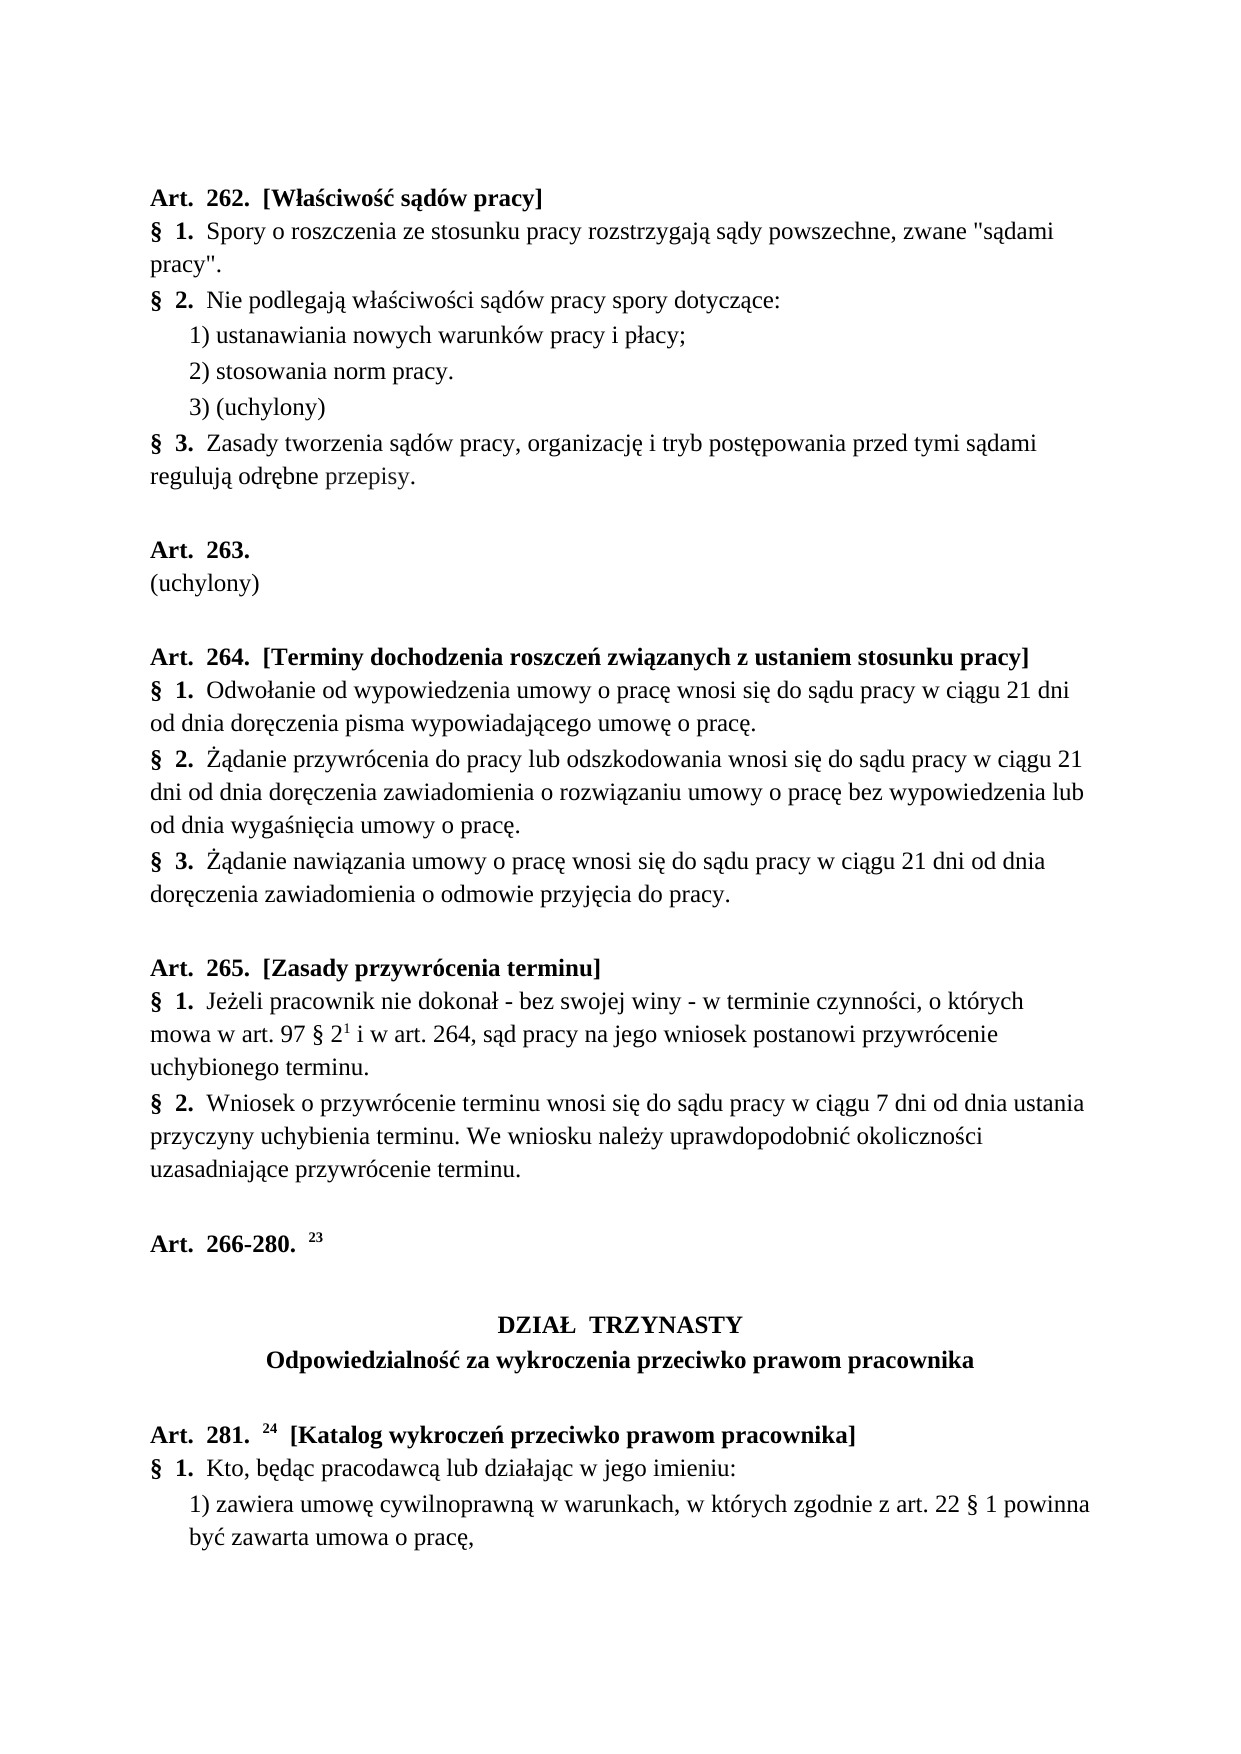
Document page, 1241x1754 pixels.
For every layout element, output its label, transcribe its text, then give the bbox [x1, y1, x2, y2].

text § 2. Żądanie przywrócenia do pracy lub odszkodowania wnosi się do sądu pracy w ciągu 21 dni od dnia doręczenia zawiadomienia o rozwiązaniu umowy o pracę bez wypowiedzenia lub od dnia wygaśnięcia umowy o pracę. [150, 744, 1090, 839]
text § 2. Wniosek o przywrócenie terminu wnosi się do sądu pracy w ciągu 7 dni od dnia ustania przyczyny uchybienia terminu. We wniosku należy uprawdopodobnić okoliczności uzasadniające przywrócenie terminu. [150, 1088, 1090, 1183]
text 1) ustanawiania nowych warunków pracy i płacy; [189, 321, 1090, 349]
text Art. 266-280. 23 [150, 1229, 1090, 1257]
text (uchylony) [150, 568, 1090, 597]
text Art. 264. [Terminy dochodzenia roszczeń związanych z ustaniem stosunku pracy] [150, 642, 1090, 671]
text DZIAŁ TRZYNASTY [150, 1310, 1090, 1339]
text § 3. Żądanie nawiązania umowy o pracę wnosi się do sądu pracy w ciągu 21 dni od dnia doręczenia zawiadomienia o odmowie przyjęcia do pracy. [150, 846, 1090, 908]
text 3) (uchylony) [189, 392, 1090, 421]
text Art. 281. 24 [Katalog wykroczeń przeciwko prawom pracownika] [150, 1420, 1090, 1449]
text Art. 263. [150, 535, 1090, 564]
text § 1. Odwołanie od wypowiedzenia umowy o pracę wnosi się do sądu pracy w ciągu 21 dni od dnia doręczenia pisma wypowiadającego umowę o pracę. [150, 676, 1090, 737]
text § 3. Zasady tworzenia sądów pracy, organizację i tryb postępowania przed tymi sądami regulują odrębne przepisy. [150, 428, 1090, 489]
text § 1. Spory o roszczenia ze stosunku pracy rozstrzygają sądy powszechne, zwane "sądami pracy". [150, 216, 1090, 278]
text § 2. Nie podlegają właściwości sądów pracy spory dotyczące: [150, 285, 1090, 313]
text 1) zawiera umowę cywilnoprawną w warunkach, w których zgodnie z art. 22 § 1 powinna być zawarta umowa o pracę, [189, 1489, 1090, 1550]
text § 1. Jeżeli pracownik nie dokonał - bez swojej winy - w terminie czynności, o których mowa w art. 97 § 21 i w art. 264, sąd pracy na jego wniosek postanowi przywrócenie uchybionego terminu. [150, 986, 1090, 1081]
text Odpowiedzialność za wykroczenia przeciwko prawom pracownika [150, 1346, 1090, 1374]
text 2) stosowania norm pracy. [189, 356, 1090, 385]
text Art. 262. [Właściwość sądów pracy] [150, 183, 1090, 212]
text § 1. Kto, będąc pracodawcą lub działając w jego imieniu: [150, 1453, 1090, 1482]
text Art. 265. [Zasady przywrócenia terminu] [150, 953, 1090, 982]
